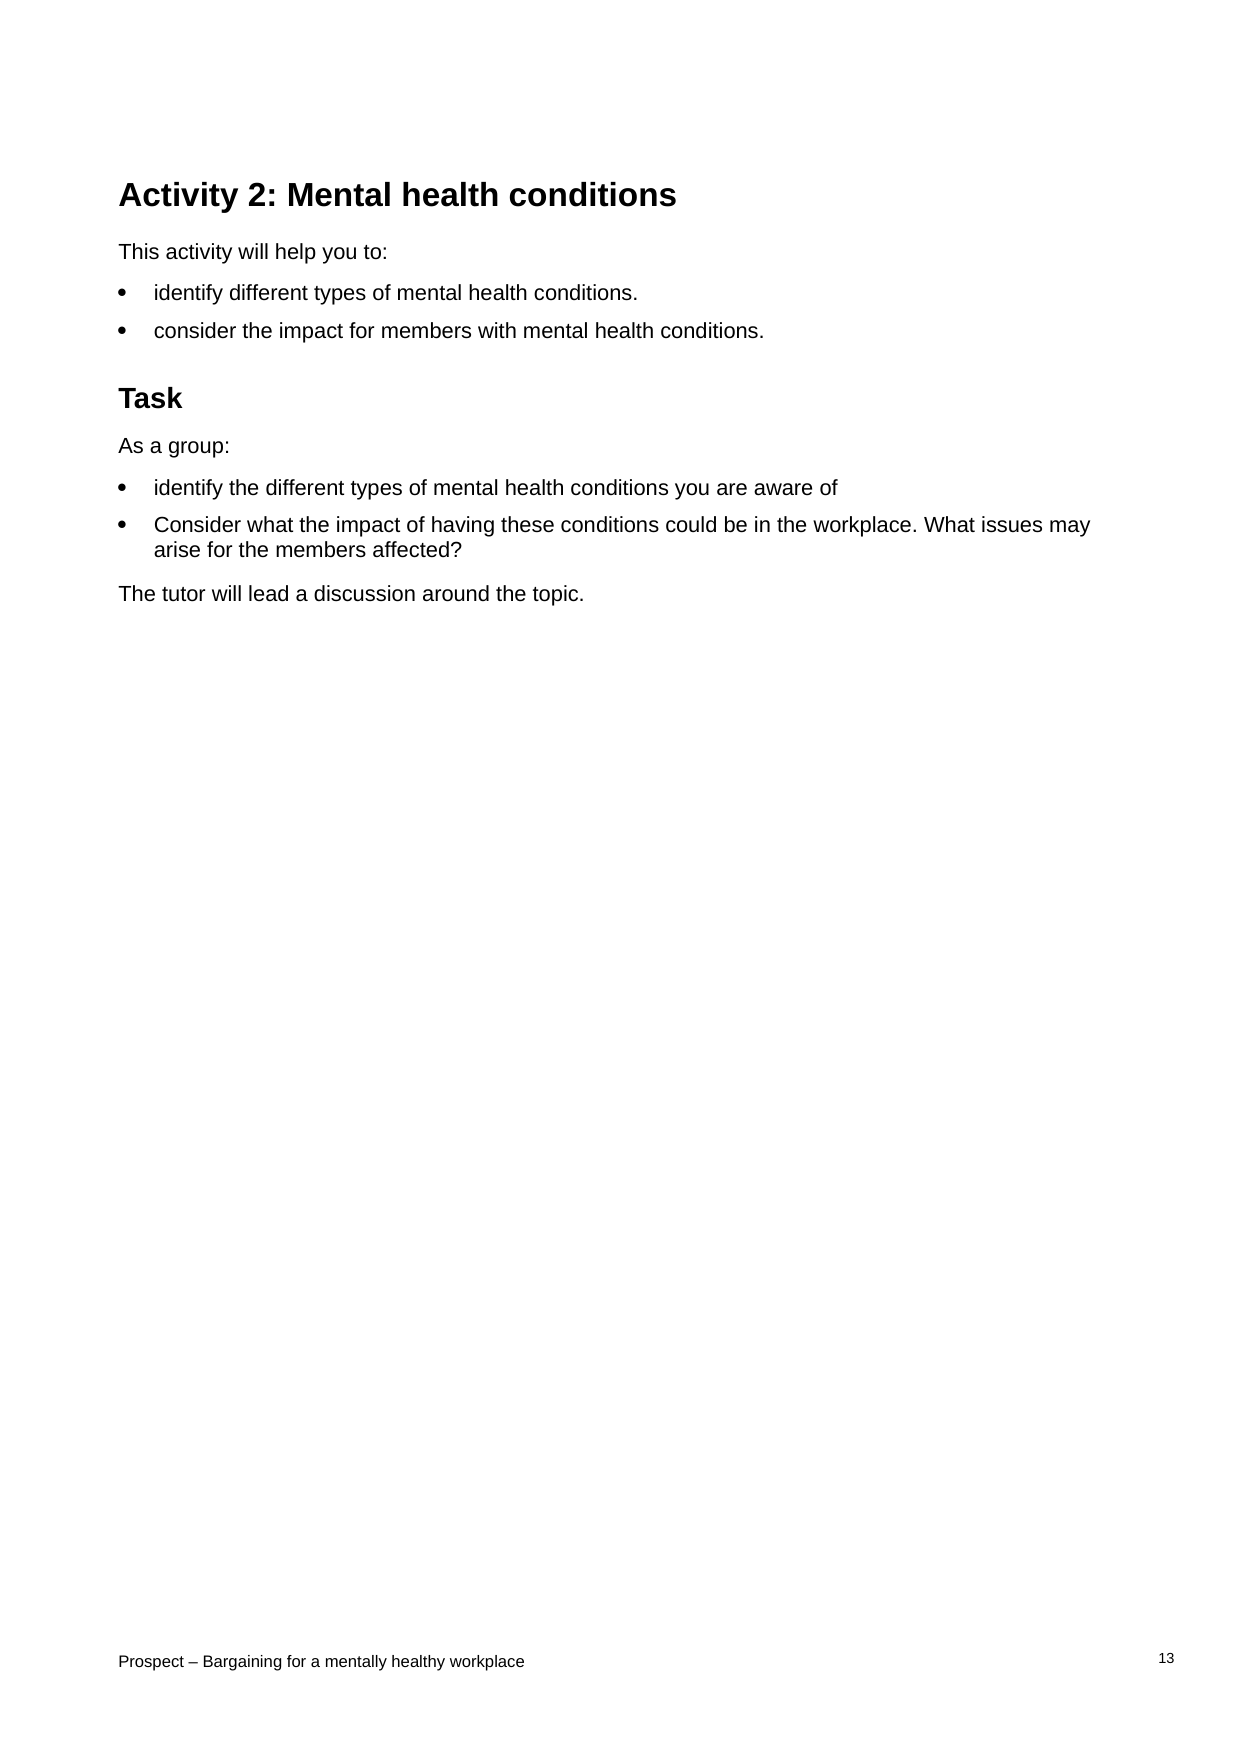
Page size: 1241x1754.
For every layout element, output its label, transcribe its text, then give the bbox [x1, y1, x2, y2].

list identify different types of mental health conditions. [118, 280, 1122, 306]
list Consider what the impact of having these conditions could be in the workplace. What issues may arise for the members affected? [118, 512, 1122, 563]
text This activity will help you to: [118, 239, 1122, 264]
subtitle Activity 2: Mental health conditions [118, 175, 1122, 214]
subtitle Task [118, 381, 1122, 414]
list consider the impact for members with mental health conditions. [118, 318, 1122, 343]
text The tutor will lead a discussion around the topic. [118, 581, 1122, 607]
text As a group: [118, 433, 1122, 458]
list identify the different types of mental health conditions you are aware of [118, 474, 1122, 500]
